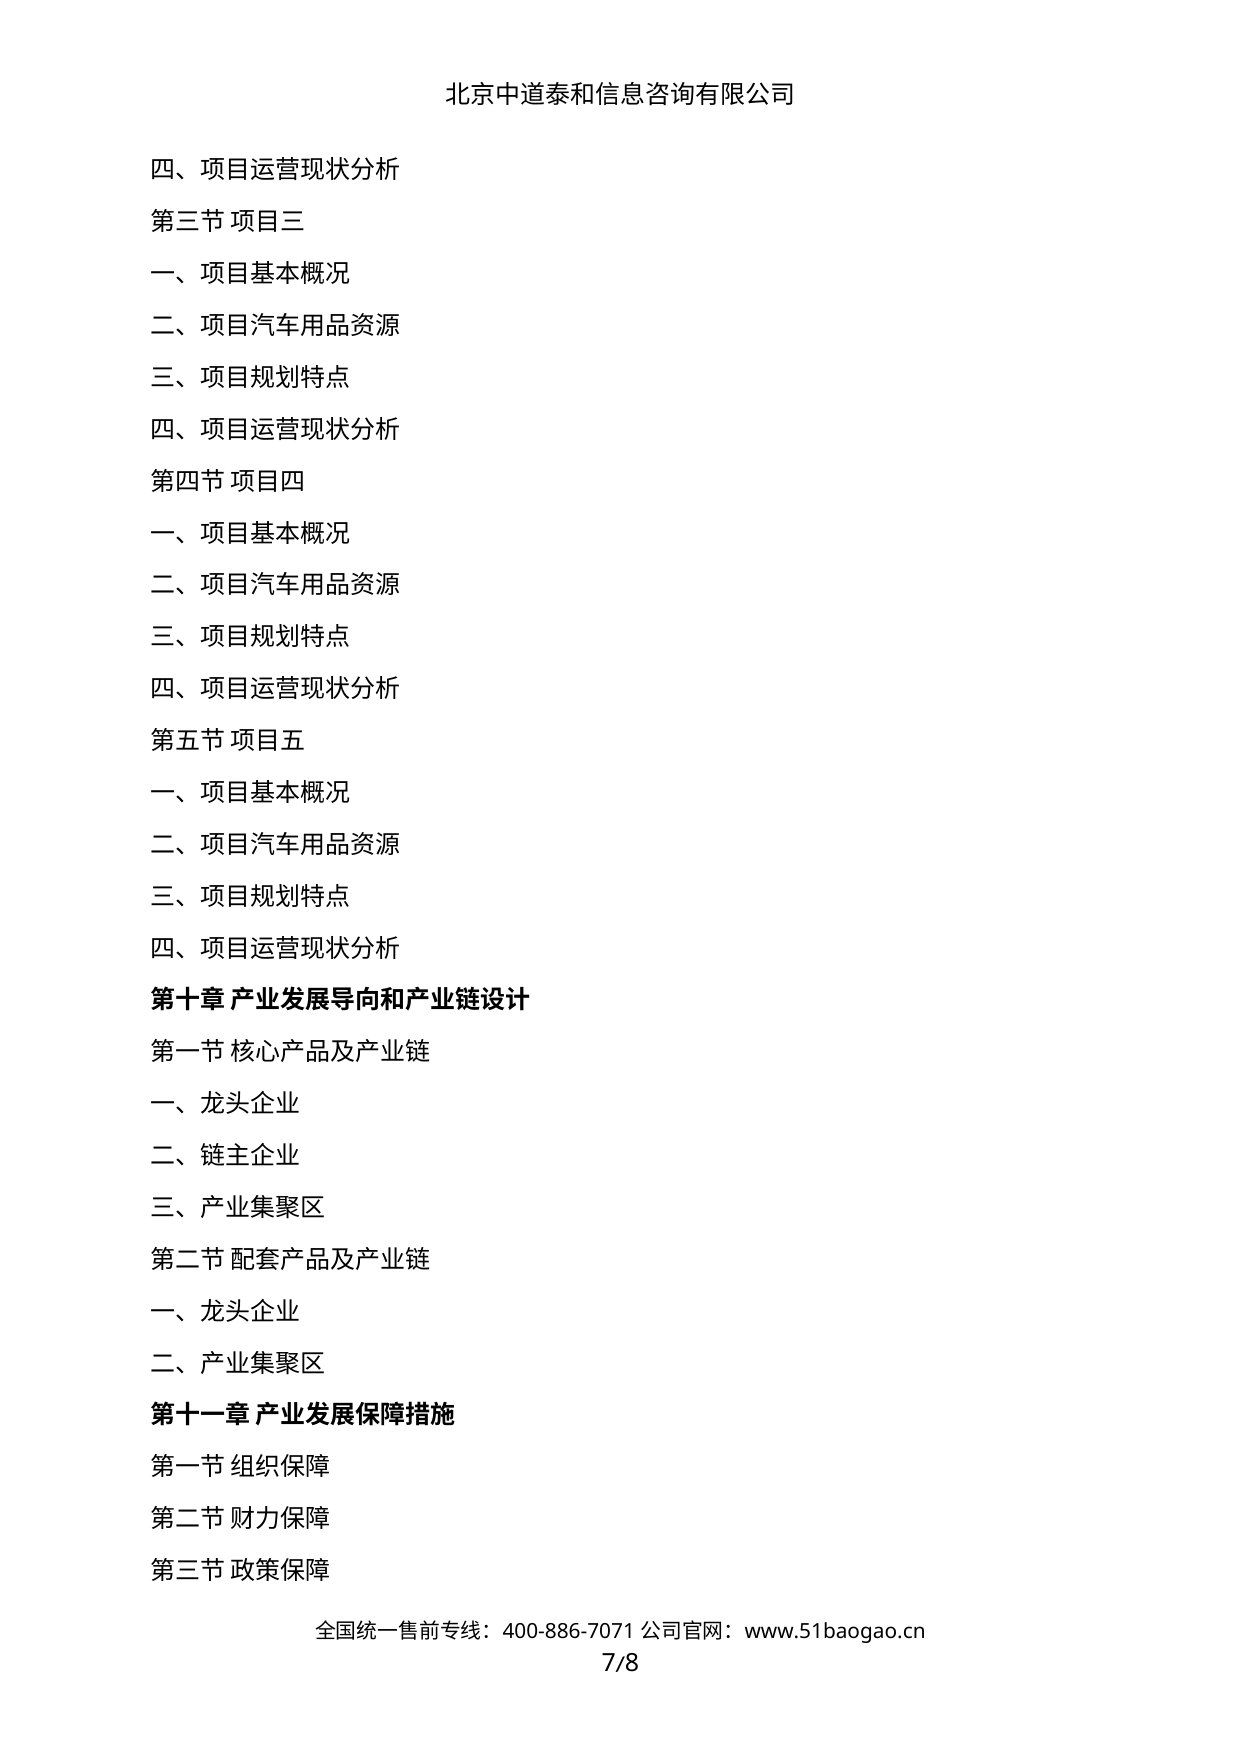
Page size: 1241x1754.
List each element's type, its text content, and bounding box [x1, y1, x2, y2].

text 二、项目汽车用品资源 [150, 306, 1090, 342]
text 三、产业集聚区 [150, 1187, 1090, 1224]
text 第三节 政策保障 [150, 1551, 1090, 1587]
text 第五节 项目五 [150, 721, 1090, 757]
text 一、项目基本概况 [150, 513, 1090, 549]
text 第十一章 产业发展保障措施 [150, 1395, 1090, 1431]
text 三、项目规划特点 [150, 357, 1090, 394]
text 四、项目运营现状分析 [150, 150, 1090, 186]
text 第三节 项目三 [150, 202, 1090, 238]
text 二、项目汽车用品资源 [150, 824, 1090, 861]
text 三、项目规划特点 [150, 876, 1090, 912]
text 第一节 核心产品及产业链 [150, 1032, 1090, 1068]
text 第十章 产业发展导向和产业链设计 [150, 980, 1090, 1016]
text 一、项目基本概况 [150, 772, 1090, 809]
text 一、龙头企业 [150, 1291, 1090, 1327]
text 二、产业集聚区 [150, 1343, 1090, 1379]
text 四、项目运营现状分析 [150, 928, 1090, 964]
text 第一节 组织保障 [150, 1447, 1090, 1483]
text 一、项目基本概况 [150, 254, 1090, 290]
text 二、项目汽车用品资源 [150, 565, 1090, 601]
text 二、链主企业 [150, 1136, 1090, 1172]
text 三、项目规划特点 [150, 617, 1090, 653]
text 四、项目运营现状分析 [150, 669, 1090, 705]
text 第二节 财力保障 [150, 1499, 1090, 1535]
text 第四节 项目四 [150, 461, 1090, 497]
text 第二节 配套产品及产业链 [150, 1239, 1090, 1276]
text 一、龙头企业 [150, 1084, 1090, 1120]
text 四、项目运营现状分析 [150, 409, 1090, 446]
